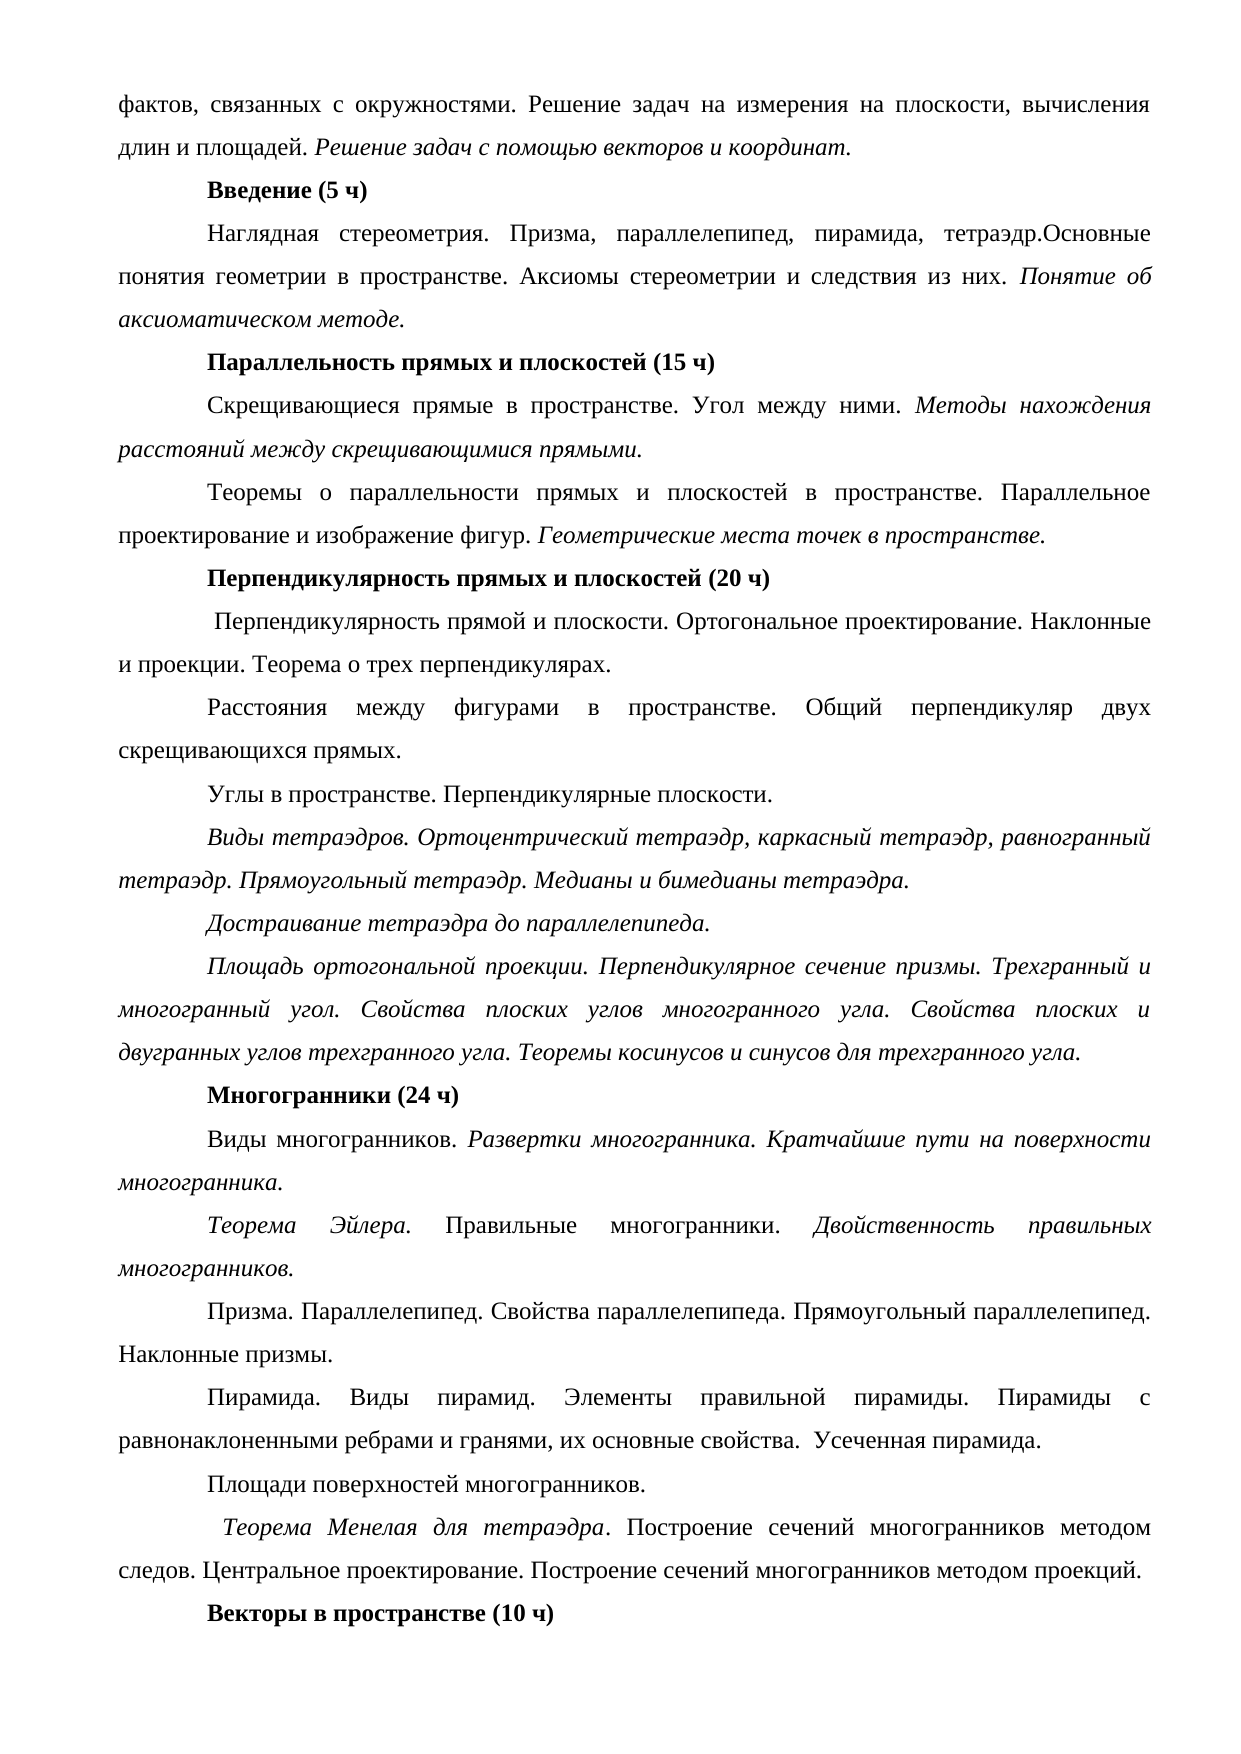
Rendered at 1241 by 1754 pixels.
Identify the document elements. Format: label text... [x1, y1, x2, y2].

text Призма. Параллелепипед. Свойства параллелепипеда. Прямоугольный параллелепипед. Наклонные призмы. [118, 1296, 1152, 1368]
text Теоремы о параллельности прямых и плоскостей в пространстве. Параллельное проектирование и изображение фигур. Геометрические места точек в пространстве. [118, 477, 1152, 549]
text Площади поверхностей многогранников. [118, 1469, 1152, 1497]
text Скрещивающиеся прямые в пространстве. Угол между ними. Методы нахождения расстояний между скрещивающимися прямыми. [118, 391, 1152, 462]
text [118, 89, 1152, 161]
text Параллельность прямых и плоскостей (15 ч) [118, 347, 1152, 376]
text Виды многогранников. Развертки многогранника. Кратчайшие пути на поверхности многогранника. [118, 1124, 1152, 1196]
text Многогранники (24 ч) [118, 1081, 1152, 1109]
text Виды тетраэдров. Ортоцентрический тетраэдр, каркасный тетраэдр, равногранный тетраэдр. Прямоугольный тетраэдр. Медианы и бимедианы тетраэдра. [118, 822, 1152, 894]
list Перпендикулярность прямых и плоскостей (20 ч) [118, 563, 1152, 592]
text Векторы в пространстве (10 ч) [118, 1598, 1152, 1627]
text Расстояния между фигурами в пространстве. Общий перпендикуляр двух скрещивающихся прямых. [118, 692, 1152, 764]
list Введение (5 ч) [118, 175, 1152, 204]
text Теорема Менелая для тетраэдра. Построение сечений многогранников методом следов. Центральное проектирование. Построение сечений многогранников методом проекций. [118, 1512, 1152, 1584]
text Углы в пространстве. Перпендикулярные плоскости. [118, 779, 1152, 807]
text Перпендикулярность прямой и плоскости. Ортогональное проектирование. Наклонные и проекции. Теорема о трех перпендикулярах. [118, 606, 1152, 678]
text Наглядная стереометрия. Призма, параллелепипед, пирамида, тетраэдр.Основные понятия геометрии в пространстве. Аксиомы стереометрии и следствия из них. Понятие об аксиоматическом методе. [118, 218, 1152, 333]
text Площадь ортогональной проекции. Перпендикулярное сечение призмы. Трехгранный и многогранный угол. Свойства плоских углов многогранного угла. Свойства плоских и двугранных углов трехгранного угла. Теоремы косинусов и синусов для трехгранного угла. [118, 951, 1152, 1066]
text Теорема Эйлера. Правильные многогранники. Двойственность правильных многогранников. [118, 1210, 1152, 1282]
text Пирамида. Виды пирамид. Элементы правильной пирамиды. Пирамиды с равнонаклоненными ребрами и гранями, их основные свойства. Усеченная пирамида. [118, 1382, 1152, 1454]
text Достраивание тетраэдра до параллелепипеда. [118, 908, 1152, 937]
